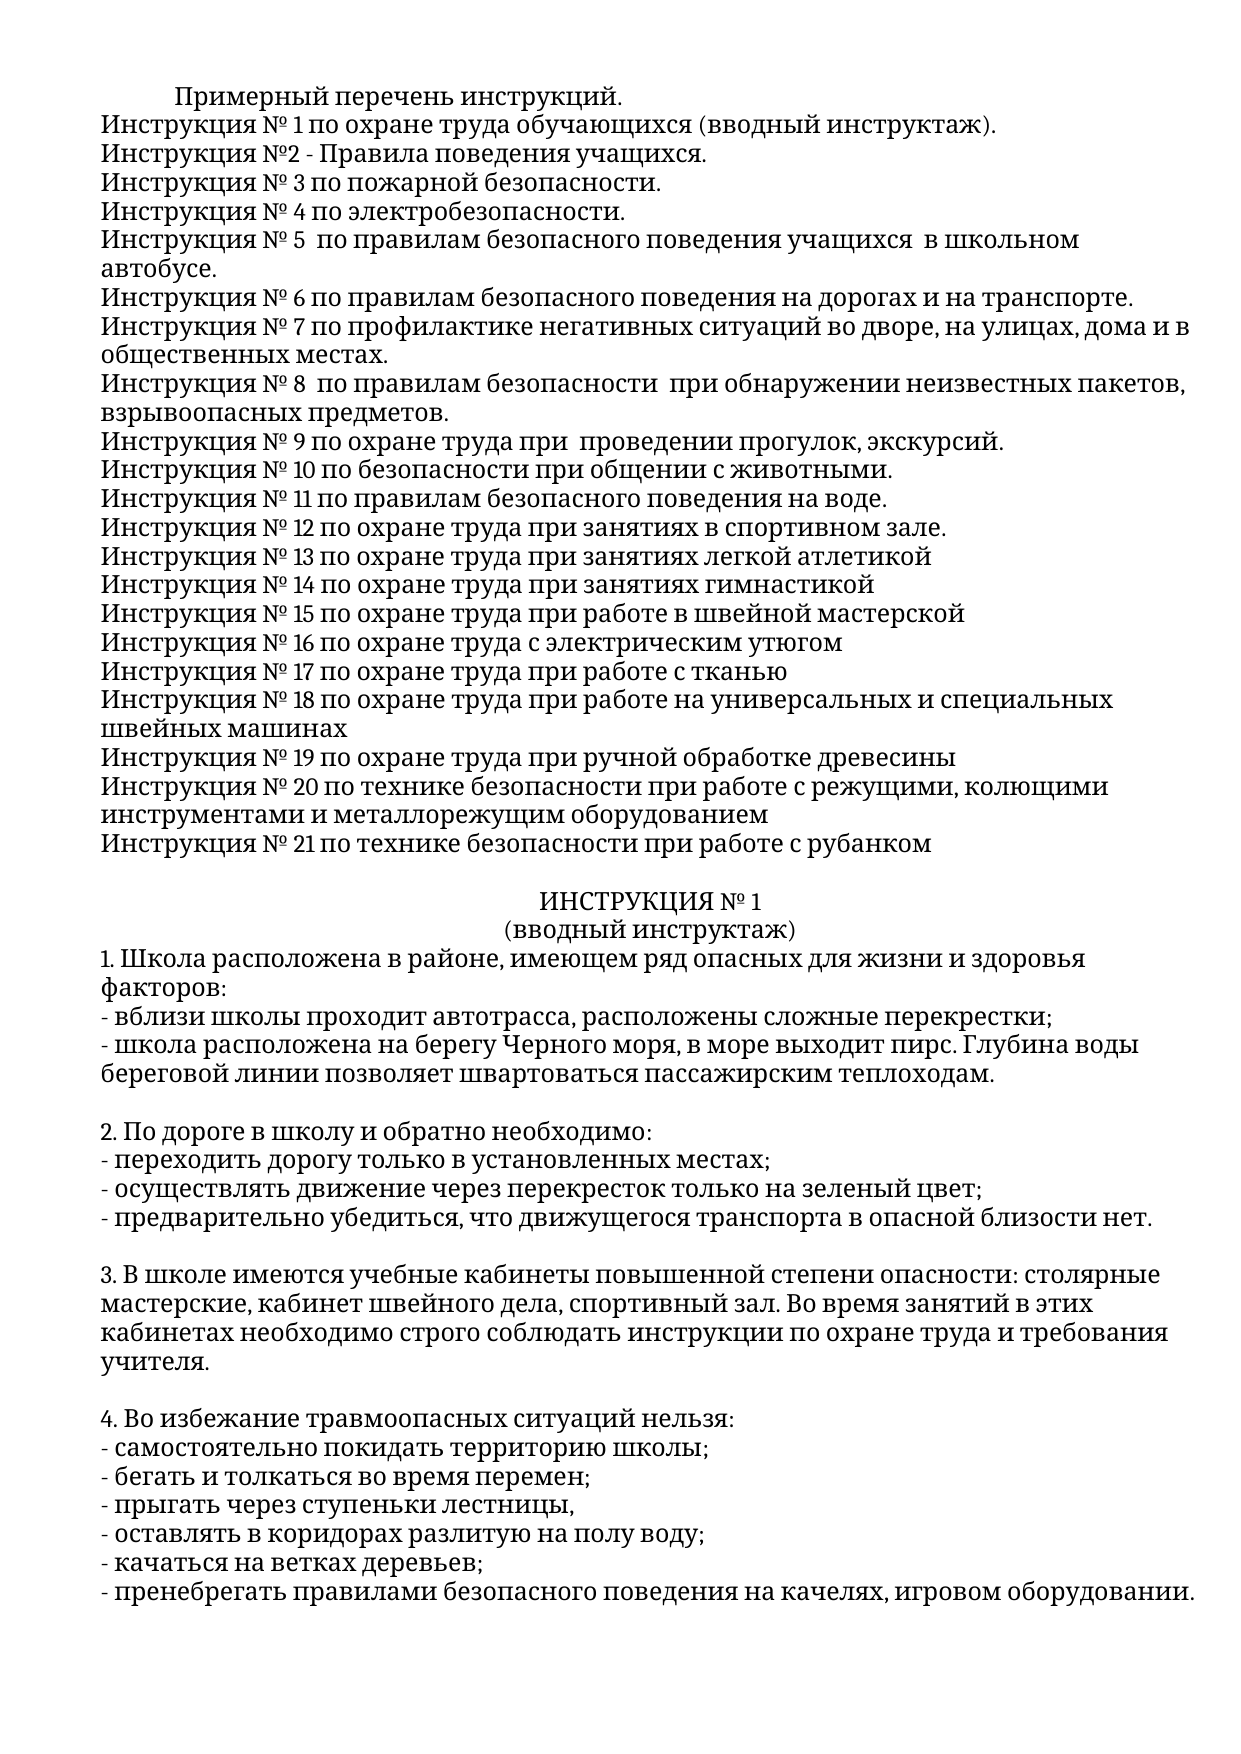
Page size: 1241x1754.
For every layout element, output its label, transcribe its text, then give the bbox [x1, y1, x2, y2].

text Инструкция № 20 по технике безопасности при работе с режущими, колющими инструментами и металлорежущим оборудованием [100, 773, 1199, 830]
text Инструкция № 7 по профилактике негативных ситуаций во дворе, на улицах, дома и в общественных местах. [100, 313, 1199, 370]
text Инструкция № 19 по охране труда при ручной обработке древесины [100, 744, 1199, 773]
text Инструкция № 6 по правилам безопасного поведения на дорогах и на транспорте. [100, 284, 1199, 313]
text Инструкция №2 - Правила поведения учащихся. [100, 140, 1199, 169]
text - переходить дорогу только в установленных местах; [100, 1146, 1199, 1175]
text - прыгать через ступеньки лестницы, [100, 1491, 1199, 1520]
text - бегать и толкаться во время перемен; [100, 1463, 1199, 1491]
text Инструкция № 8 по правилам безопасности при обнаружении неизвестных пакетов, взрывоопасных предметов. [100, 370, 1199, 428]
text Инструкция № 17 по охране труда при работе с тканью [100, 658, 1199, 686]
text Инструкция № 10 по безопасности при общении с животными. [100, 456, 1199, 485]
text 3. В школе имеются учебные кабинеты повышенной степени опасности: столярные мастерские, кабинет швейного дела, спортивный зал. Во время занятий в этих кабинетах необходимо строго соблюдать инструкции по охране труда и требования учителя. [100, 1261, 1199, 1376]
text - оставлять в коридорах разлитую на полу воду; [100, 1520, 1199, 1549]
text Инструкция № 14 по охране труда при занятиях гимнастикой [100, 571, 1199, 600]
text - предварительно убедиться, что движущегося транспорта в опасной близости нет. [100, 1204, 1199, 1233]
text Примерный перечень инструкций. [100, 83, 1199, 111]
text Инструкция № 21 по технике безопасности при работе с рубанком [100, 830, 1199, 859]
text Инструкция № 1 по охране труда обучающихся (вводный инструктаж). [100, 111, 1199, 140]
text 1. Школа расположена в районе, имеющем ряд опасных для жизни и здоровья факторов: [100, 945, 1199, 1003]
text - школа расположена на берегу Черного моря, в море выходит пирс. Глубина воды береговой линии позволяет швартоваться пассажирским теплоходам. [100, 1031, 1199, 1089]
text Инструкция № 13 по охране труда при занятиях легкой атлетикой [100, 543, 1199, 571]
text Инструкция № 18 по охране труда при работе на универсальных и специальных швейных машинах [100, 686, 1199, 744]
text Инструкция № 9 по охране труда при проведении прогулок, экскурсий. [100, 428, 1199, 456]
text 4. Во избежание травмоопасных ситуаций нельзя: [100, 1405, 1199, 1434]
text Инструкция № 15 по охране труда при работе в швейной мастерской [100, 600, 1199, 629]
text Инструкция № 12 по охране труда при занятиях в спортивном зале. [100, 514, 1199, 543]
text (вводный инструктаж) [100, 916, 1199, 945]
text Инструкция № 4 по электробезопасности. [100, 198, 1199, 226]
text Инструкция № 16 по охране труда с электрическим утюгом [100, 629, 1199, 658]
text Инструкция № 5 по правилам безопасного поведения учащихся в школьном автобусе. [100, 226, 1199, 284]
text - самостоятельно покидать территорию школы; [100, 1434, 1199, 1463]
text - вблизи школы проходит автотрасса, расположены сложные перекрестки; [100, 1003, 1199, 1031]
text 2. По дороге в школу и обратно необходимо: [100, 1118, 1199, 1146]
text - качаться на ветках деревьев; [100, 1549, 1199, 1578]
text - пренебрегать правилами безопасного поведения на качелях, игровом оборудовании. [100, 1578, 1199, 1606]
text - осуществлять движение через перекресток только на зеленый цвет; [100, 1175, 1199, 1204]
text Инструкция № 3 по пожарной безопасности. [100, 169, 1199, 198]
text Инструкция № 11 по правилам безопасного поведения на воде. [100, 485, 1199, 514]
text ИНСТРУКЦИЯ № 1 [100, 888, 1199, 916]
